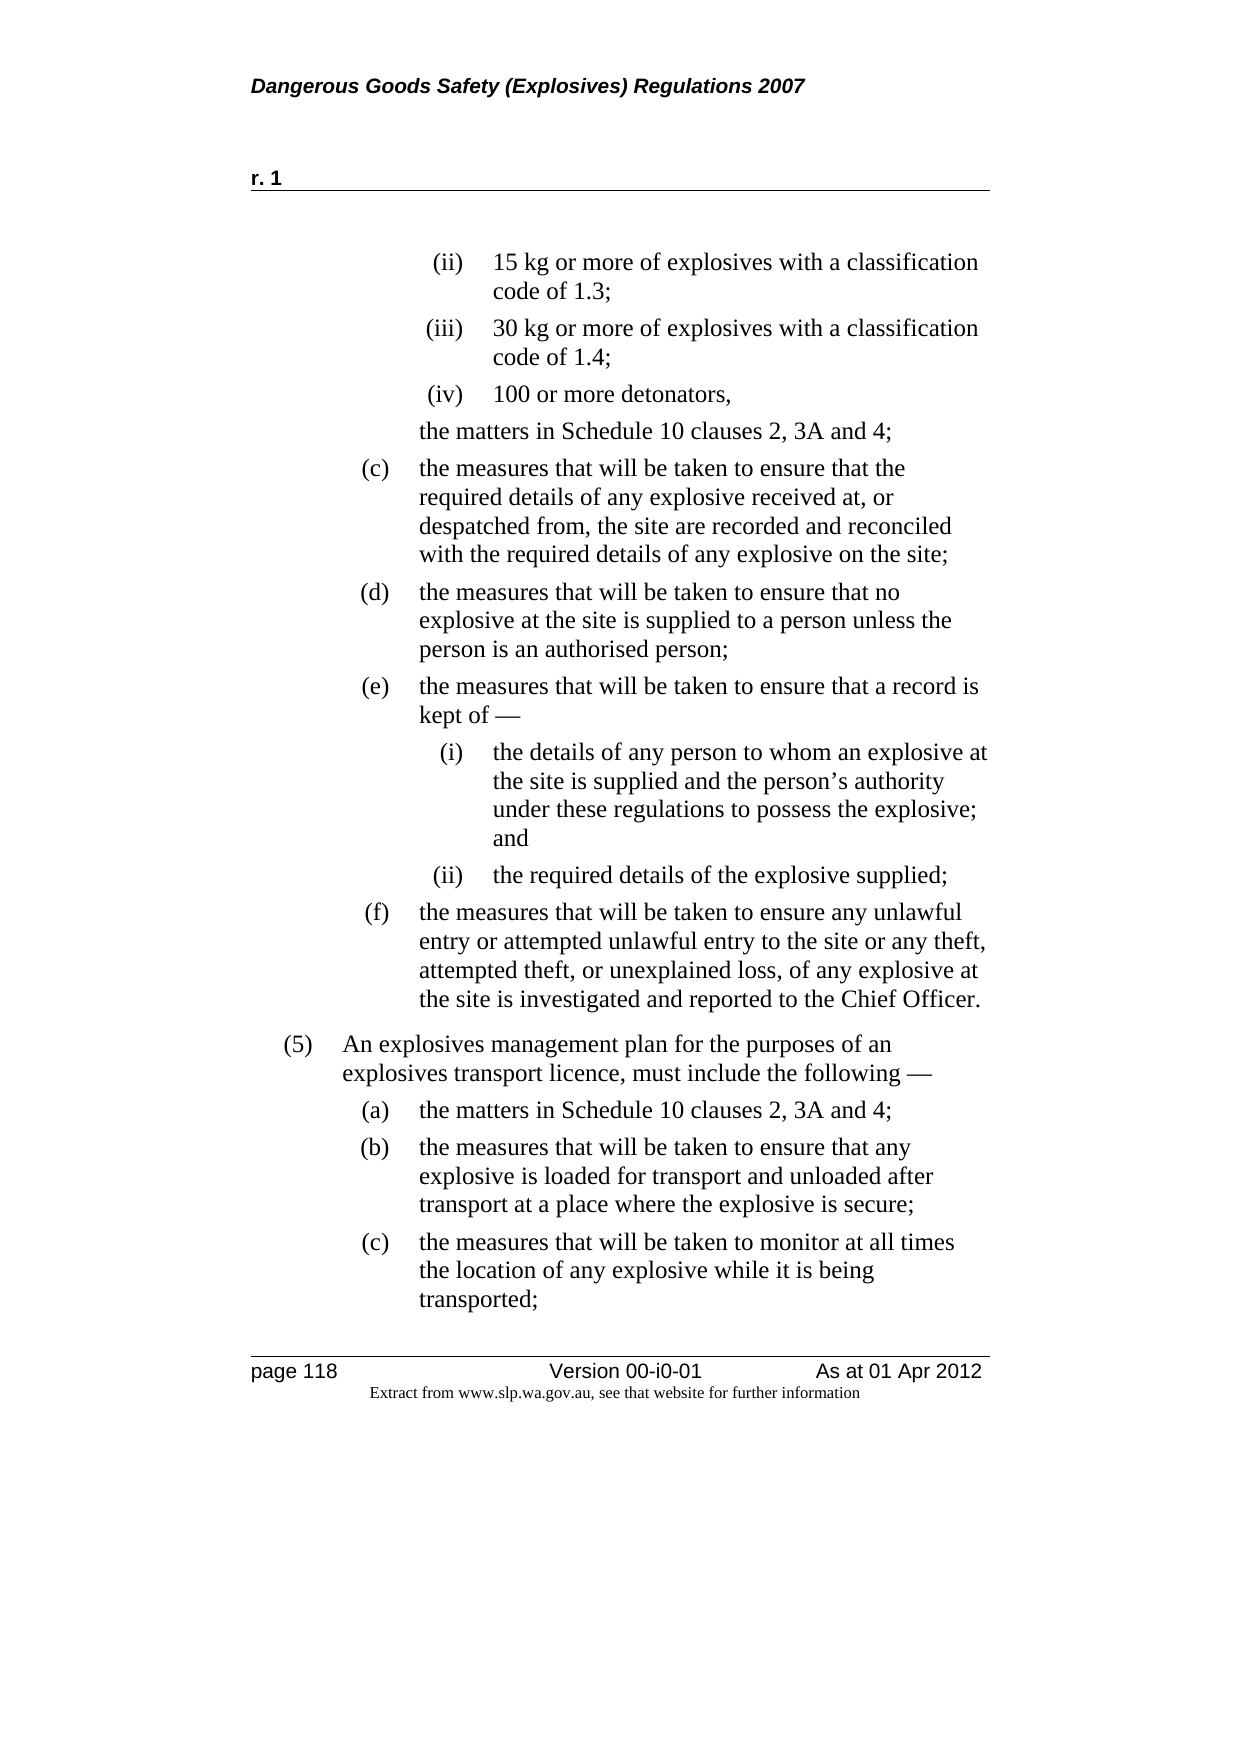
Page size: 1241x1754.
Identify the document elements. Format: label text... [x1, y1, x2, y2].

text the matters in Schedule 10 clauses 2, 3A and 4; [251, 416, 990, 445]
text (5) An explosives management plan for the purposes of an explosives transport licence, must include the following — [251, 1029, 990, 1087]
text (c) the measures that will be taken to ensure that the required details of any explosive received at, or despatched from, the site are recorded and reconciled with the required details of any explosive on the site; [251, 453, 990, 568]
text (iii) 30 kg or more of explosives with a classification code of 1.4; [251, 313, 990, 371]
text (c) the measures that will be taken to monitor at all times the location of any explosive while it is being transported; [251, 1227, 990, 1313]
text (ii) the required details of the explosive supplied; [251, 860, 990, 889]
text (i) the details of any person to whom an explosive at the site is supplied and the person’s authority under these regulations to possess the explosive; and [251, 737, 990, 852]
text (d) the measures that will be taken to ensure that no explosive at the site is supplied to a person unless the person is an authorised person; [251, 577, 990, 663]
text (f) the measures that will be taken to ensure any unlawful entry or attempted unlawful entry to the site or any theft, attempted theft, or unexplained loss, of any explosive at the site is investigated and reported to the Chief Officer. [251, 897, 990, 1012]
text (b) the measures that will be taken to ensure that any explosive is loaded for transport and unloaded after transport at a place where the explosive is secure; [251, 1132, 990, 1218]
text (e) the measures that will be taken to ensure that a record is kept of — [251, 671, 990, 729]
text (a) the matters in Schedule 10 clauses 2, 3A and 4; [251, 1095, 990, 1124]
text (iv) 100 or more detonators, [251, 379, 990, 408]
text (ii) 15 kg or more of explosives with a classification code of 1.3; [251, 247, 990, 305]
